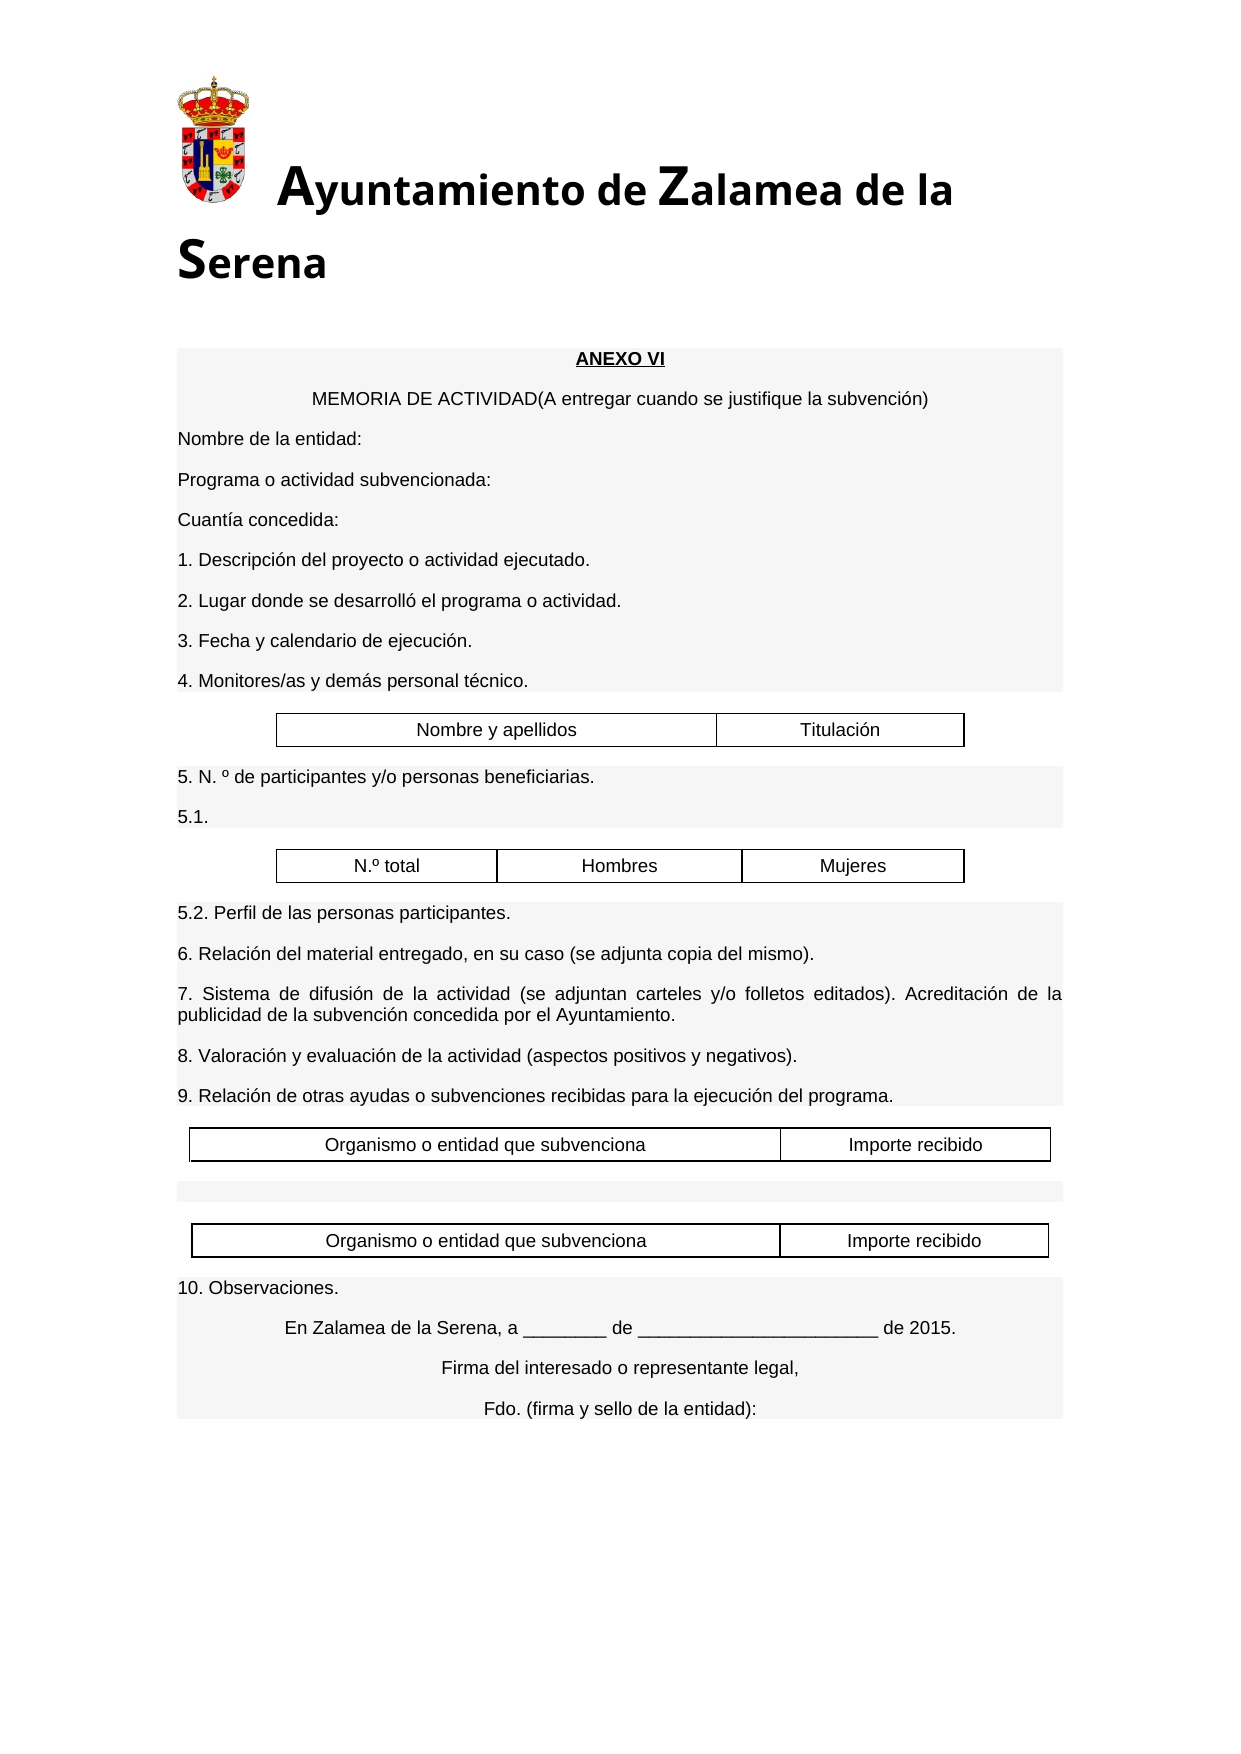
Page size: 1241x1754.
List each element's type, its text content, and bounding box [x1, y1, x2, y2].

text Cuantía concedida: [177, 509, 1063, 530]
text MEMORIA DE ACTIVIDAD(A entregar cuando se justifique la subvención) [177, 388, 1063, 409]
table_header Organismo o entidad que subvenciona [193, 1225, 779, 1256]
text 9. Relación de otras ayudas o subvenciones recibidas para la ejecución del programa. [177, 1085, 1063, 1106]
text 3. Fecha y calendario de ejecución. [177, 630, 1063, 651]
table_header Mujeres [743, 850, 963, 882]
table_header Nombre y apellidos [277, 714, 716, 746]
table_header Titulación [717, 714, 963, 746]
text 2. Lugar donde se desarrolló el programa o actividad. [177, 589, 1063, 611]
text 6. Relación del material entregado, en su caso (se adjunta copia del mismo). [177, 942, 1063, 964]
table_header Hombres [498, 850, 741, 882]
table_header Organismo o entidad que subvenciona [190, 1129, 780, 1160]
text 5.2. Perfil de las personas participantes. [177, 902, 1063, 924]
table_header Importe recibido [781, 1225, 1048, 1256]
text Programa o actividad subvencionada: [177, 468, 1063, 490]
text ANEXO VI [177, 348, 1063, 369]
text Firma del interesado o representante legal, [177, 1357, 1063, 1379]
text En Zalamea de la Serena, a ________ de _______________________ de 2015. [177, 1317, 1063, 1338]
text 7. Sistema de difusión de la actividad (se adjuntan carteles y/o folletos editados). Acreditación de la publicidad de la subvención concedida por el Ayuntamiento. [177, 983, 1063, 1026]
text Fdo. (firma y sello de la entidad): [177, 1397, 1063, 1419]
table_header Importe recibido [781, 1129, 1050, 1160]
table_header N.º total [277, 850, 496, 882]
picture [177, 73, 249, 205]
text Nombre de la entidad: [177, 428, 1063, 450]
text 8. Valoración y evaluación de la actividad (aspectos positivos y negativos). [177, 1044, 1063, 1066]
text 5.1. [177, 806, 1063, 828]
text 10. Observaciones. [177, 1277, 1063, 1298]
text 4. Monitores/as y demás personal técnico. [177, 670, 1063, 692]
text 1. Descripción del proyecto o actividad ejecutado. [177, 549, 1063, 571]
text 5. N. º de participantes y/o personas beneficiarias. [177, 766, 1063, 787]
